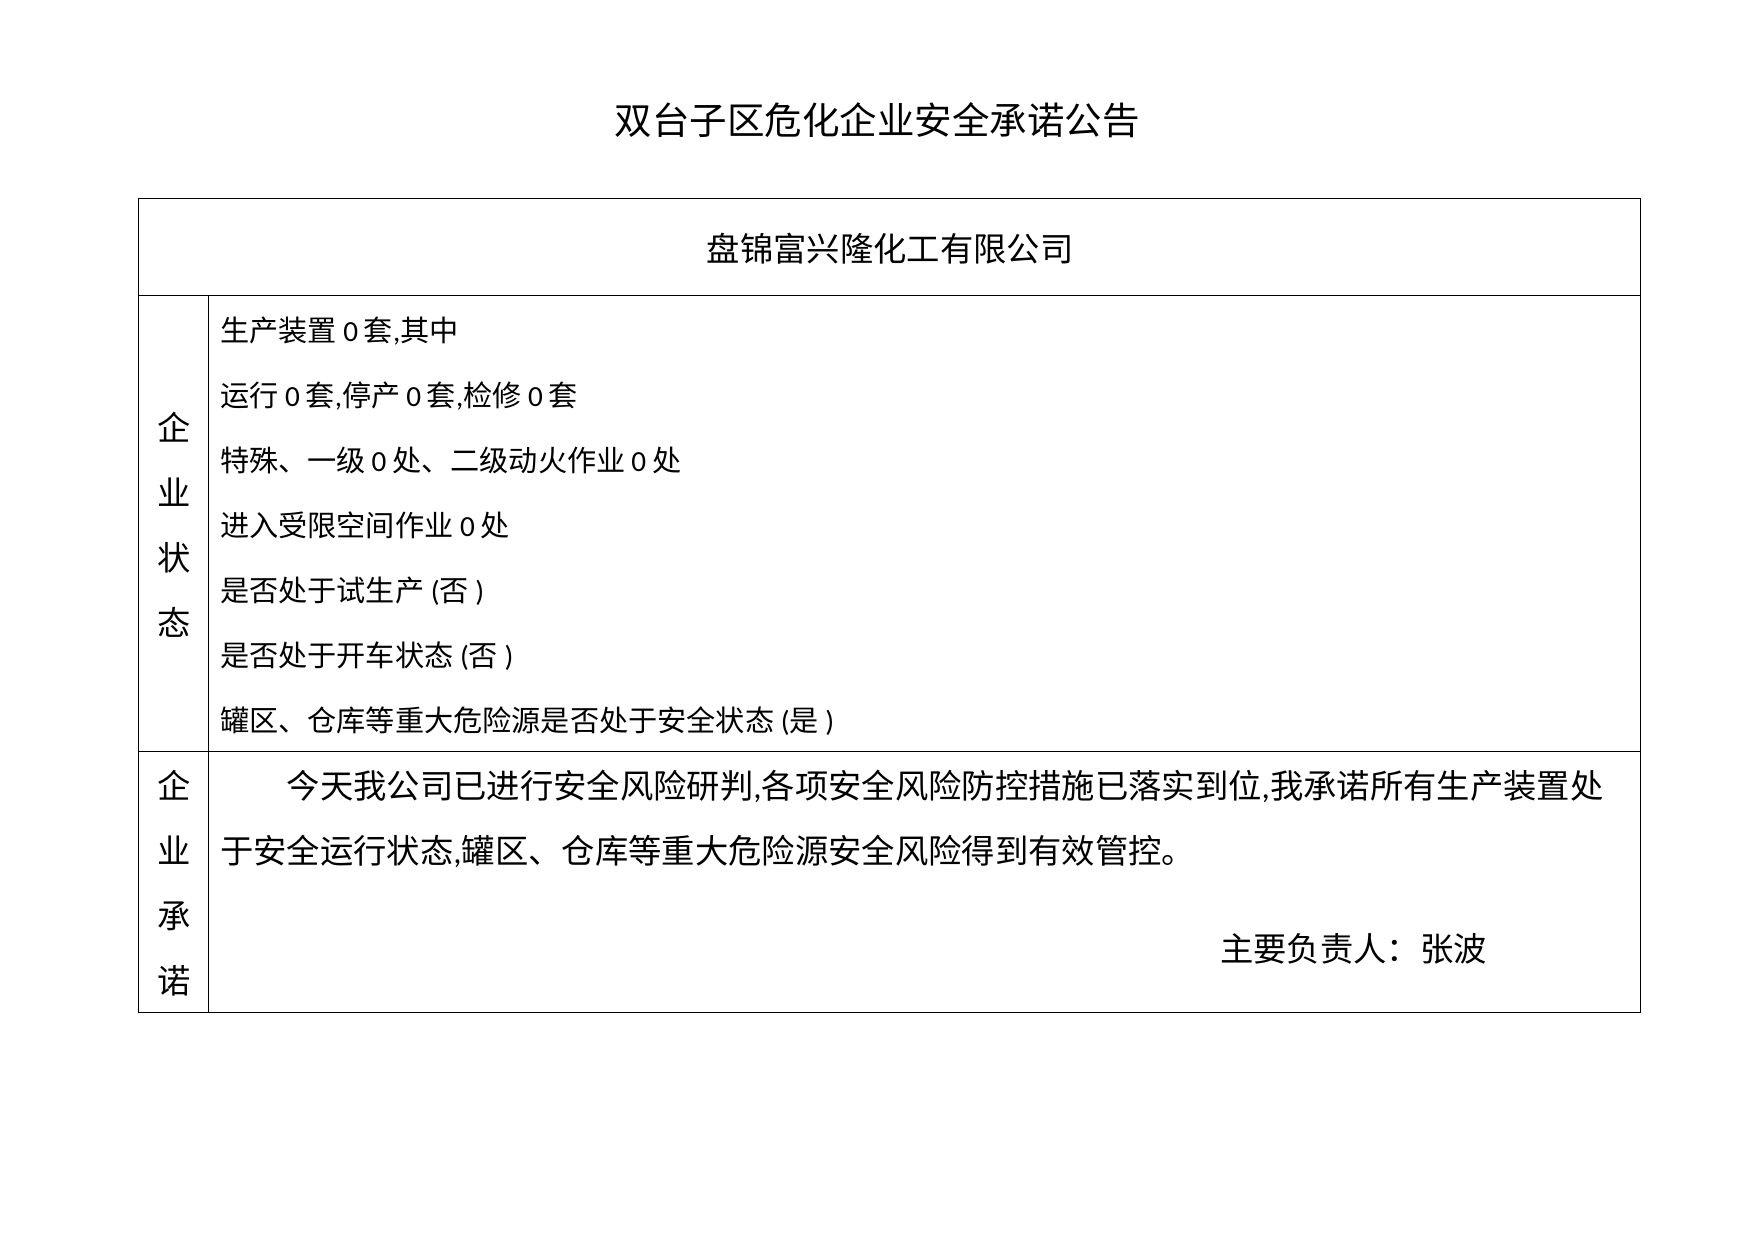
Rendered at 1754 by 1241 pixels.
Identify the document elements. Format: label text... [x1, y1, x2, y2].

table_cell 生产装置 0套,其中 运行 0套,停产0套,检修 0套 特殊、一级0处、二级动火作业0处 进入受限空间作业 0处 是否处于试生产 (否 ) 是否处于开车状态 (否 ) 罐区、仓库等重大危险源是否处于安全状态 (是 ) [209, 296, 1640, 751]
table_cell 企业承诺 [139, 752, 208, 1012]
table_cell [209, 752, 1640, 1012]
table_cell 企业状态 [139, 296, 208, 751]
table_header 盘锦富兴隆化工有限公司 [139, 199, 1640, 295]
